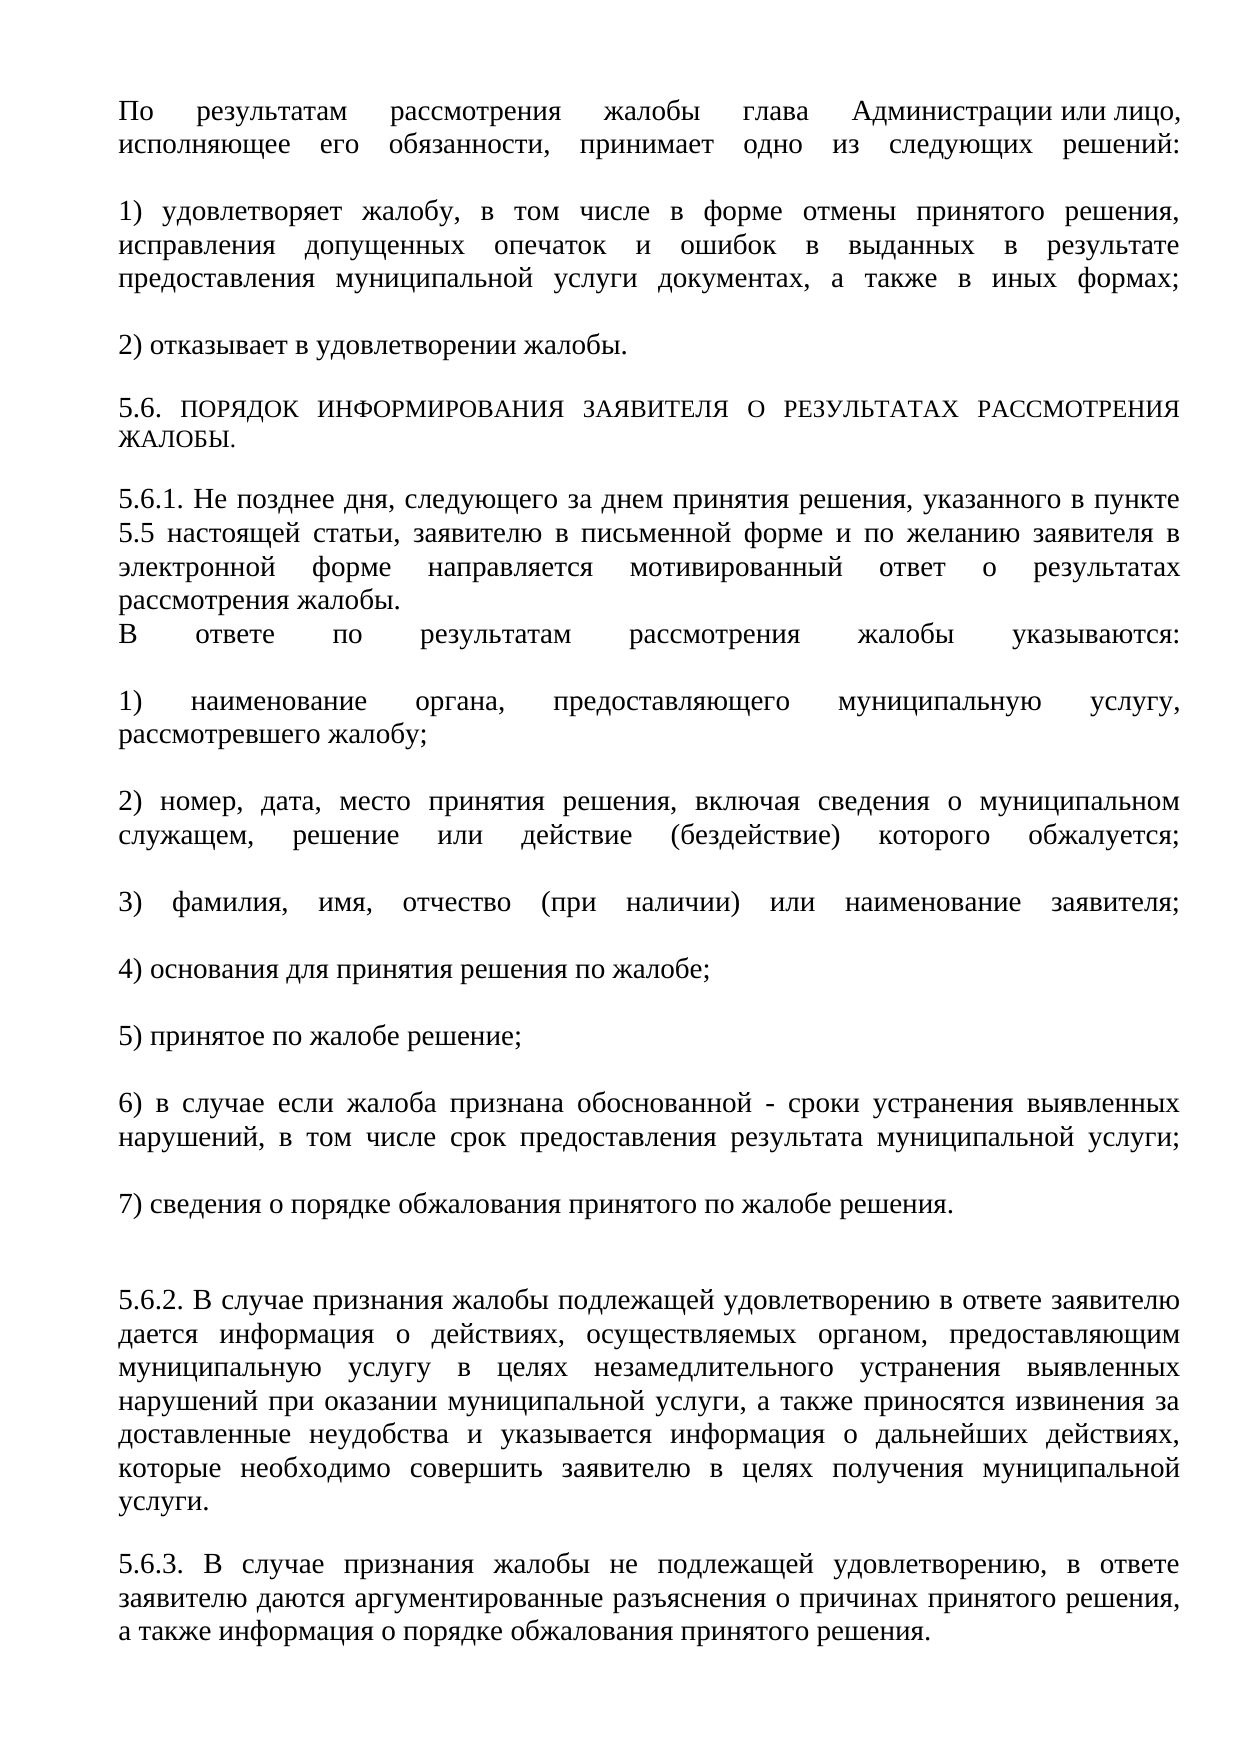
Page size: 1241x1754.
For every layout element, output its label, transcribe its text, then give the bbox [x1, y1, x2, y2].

text 5.6.3. В случае признания жалобы не подлежащей удовлетворению, в ответе заявителю даются аргументированные разъяснения о причинах принятого решения, а также информация о порядке обжалования принятого решения. [118, 1546, 1181, 1647]
text 5.6. ПОРЯДОК ИНФОРМИРОВАНИЯ ЗАЯВИТЕЛЯ О РЕЗУЛЬТАТАХ РАССМОТРЕНИЯ ЖАЛОБЫ. [118, 390, 1181, 452]
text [118, 59, 1181, 361]
text 5.6.2. В случае признания жалобы подлежащей удовлетворению в ответе заявителю дается информация о действиях, осуществляемых органом, предоставляющим муниципальную услугу в целях незамедлительного устранения выявленных нарушений при оказании муниципальной услуги, а также приносятся извинения за доставленные неудобства и указывается информация о дальнейших действиях, которые необходимо совершить заявителю в целях получения муниципальной услуги. [118, 1282, 1181, 1517]
text 5.6.1. Не позднее дня, следующего за днем принятия решения, указанного в пункте 5.5 настоящей статьи, заявителю в письменной форме и по желанию заявителя в электронной форме направляется мотивированный ответ о результатах рассмотрения жалобы. В ответе по результатам рассмотрения жалобы указываются: 1) наименование органа, предоставляющего муниципальную услугу, рассмотревшего жалобу; 2) номер, дата, место принятия решения, включая сведения о муниципальном служащем, решение или действие (бездействие) которого обжалуется; 3) фамилия, имя, отчество (при наличии) или наименование заявителя; 4) основания для принятия решения по жалобе; 5) принятое по жалобе решение; 6) в случае если жалоба признана обоснованной - сроки устранения выявленных нарушений, в том числе срок предоставления результата муниципальной услуги; 7) сведения о порядке обжалования принятого по жалобе решения. [118, 482, 1181, 1219]
